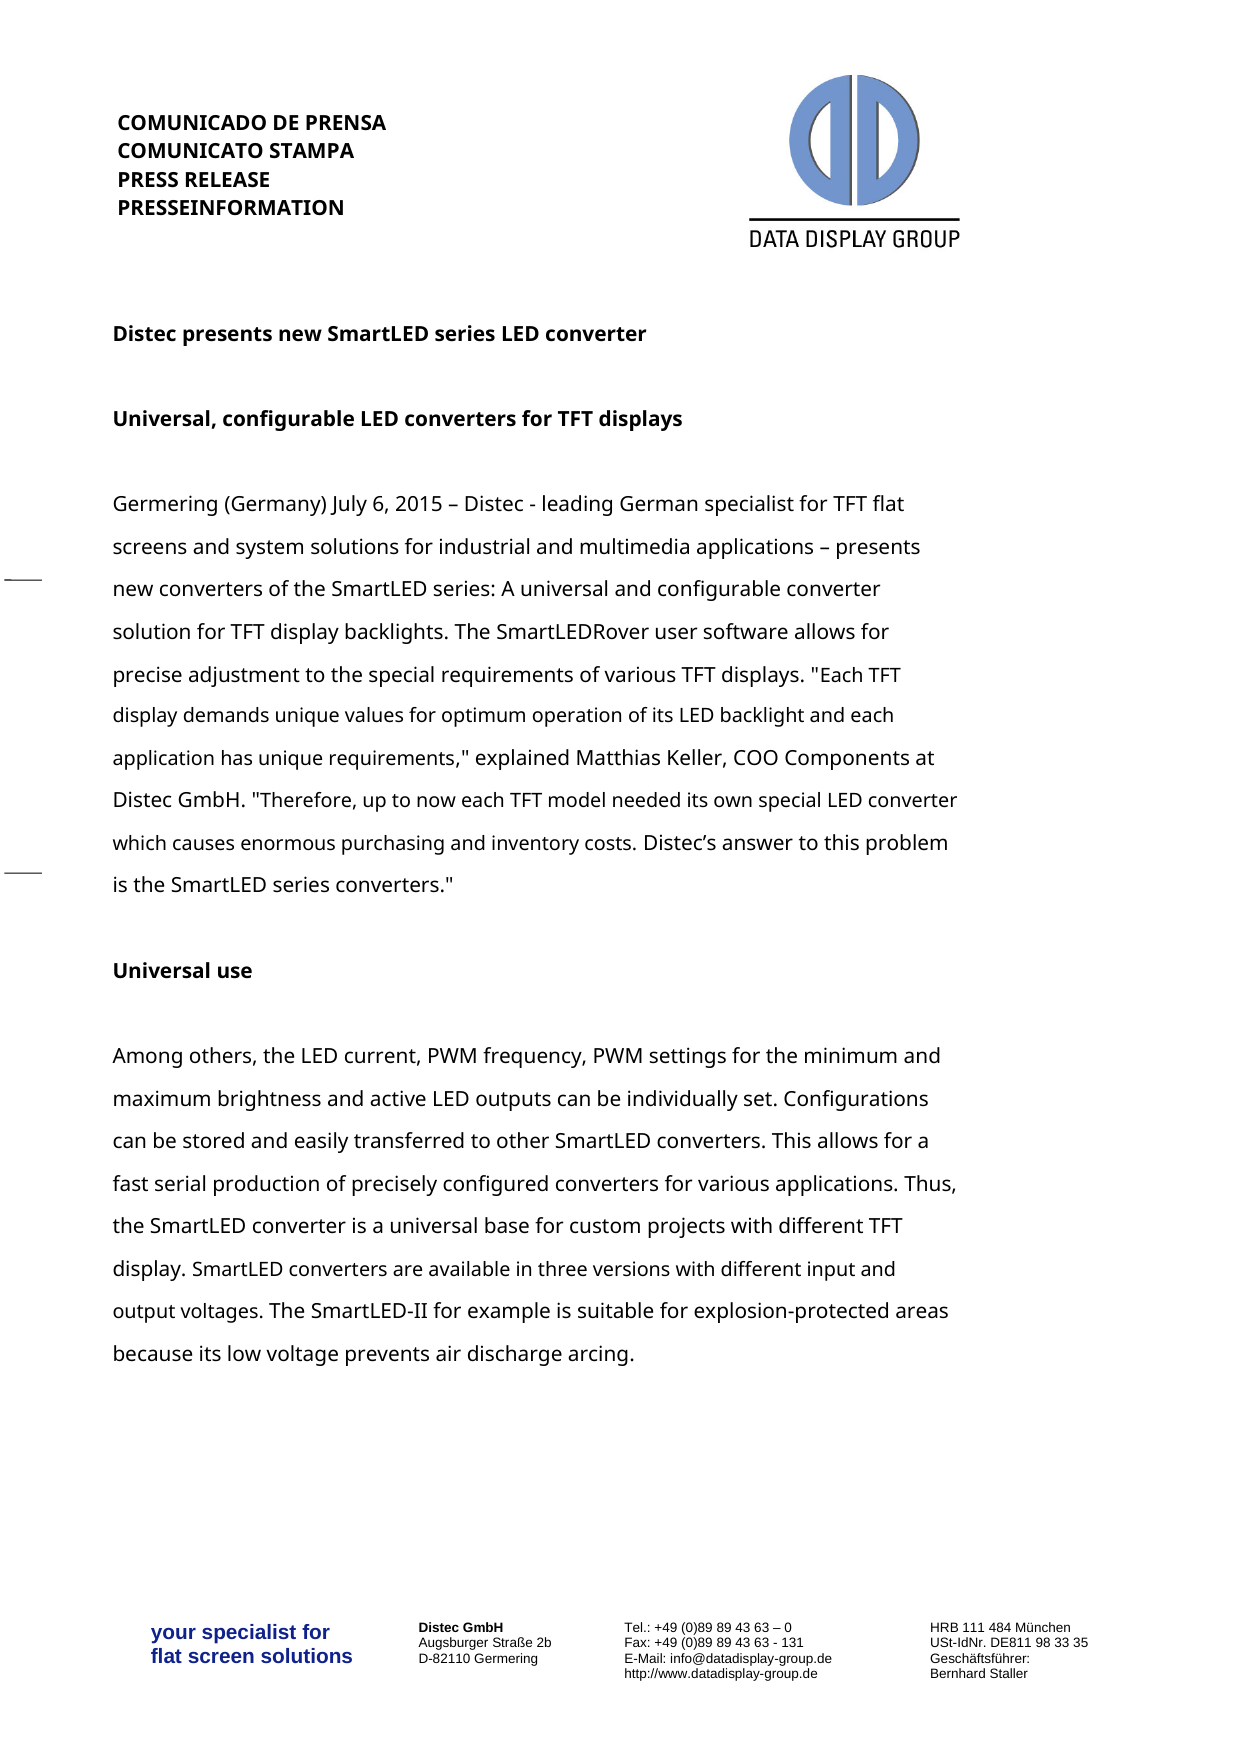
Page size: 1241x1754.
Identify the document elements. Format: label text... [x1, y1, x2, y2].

text Distec presents new SmartLED series LED converter [112, 319, 960, 347]
text Universal use [112, 956, 960, 984]
text Among others, the LED current, PWM frequency, PWM settings for the minimum and maximum brightness and active LED outputs can be individually set. Configurations can be stored and easily transferred to other SmartLED converters. This allows for a fast serial production of precisely configured converters for various applications. Thus, the SmartLED converter is a universal base for custom projects with different TFT display. SmartLED converters are available in three versions with different input and output voltages. The SmartLED-II for example is suitable for explosion-protected areas because its low voltage prevents air discharge arcing. [112, 1041, 960, 1368]
text Germering (Germany) July 6, 2015 – Distec - leading German specialist for TFT flat screens and system solutions for industrial and multimedia applications – presents new converters of the SmartLED series: A universal and configurable converter solution for TFT display backlights. The SmartLEDRover user software allows for precise adjustment to the special requirements of various TFT displays. "Each TFT display demands unique values for optimum operation of its LED backlight and each application has unique requirements," explained Matthias Keller, COO Components at Distec GmbH. "Therefore, up to now each TFT model needed its own special LED converter which causes enormous purchasing and inventory costs. Distec’s answer to this problem is the SmartLED series converters." [112, 489, 960, 899]
text Universal, configurable LED converters for TFT displays [112, 404, 865, 433]
picture [748, 75, 960, 253]
